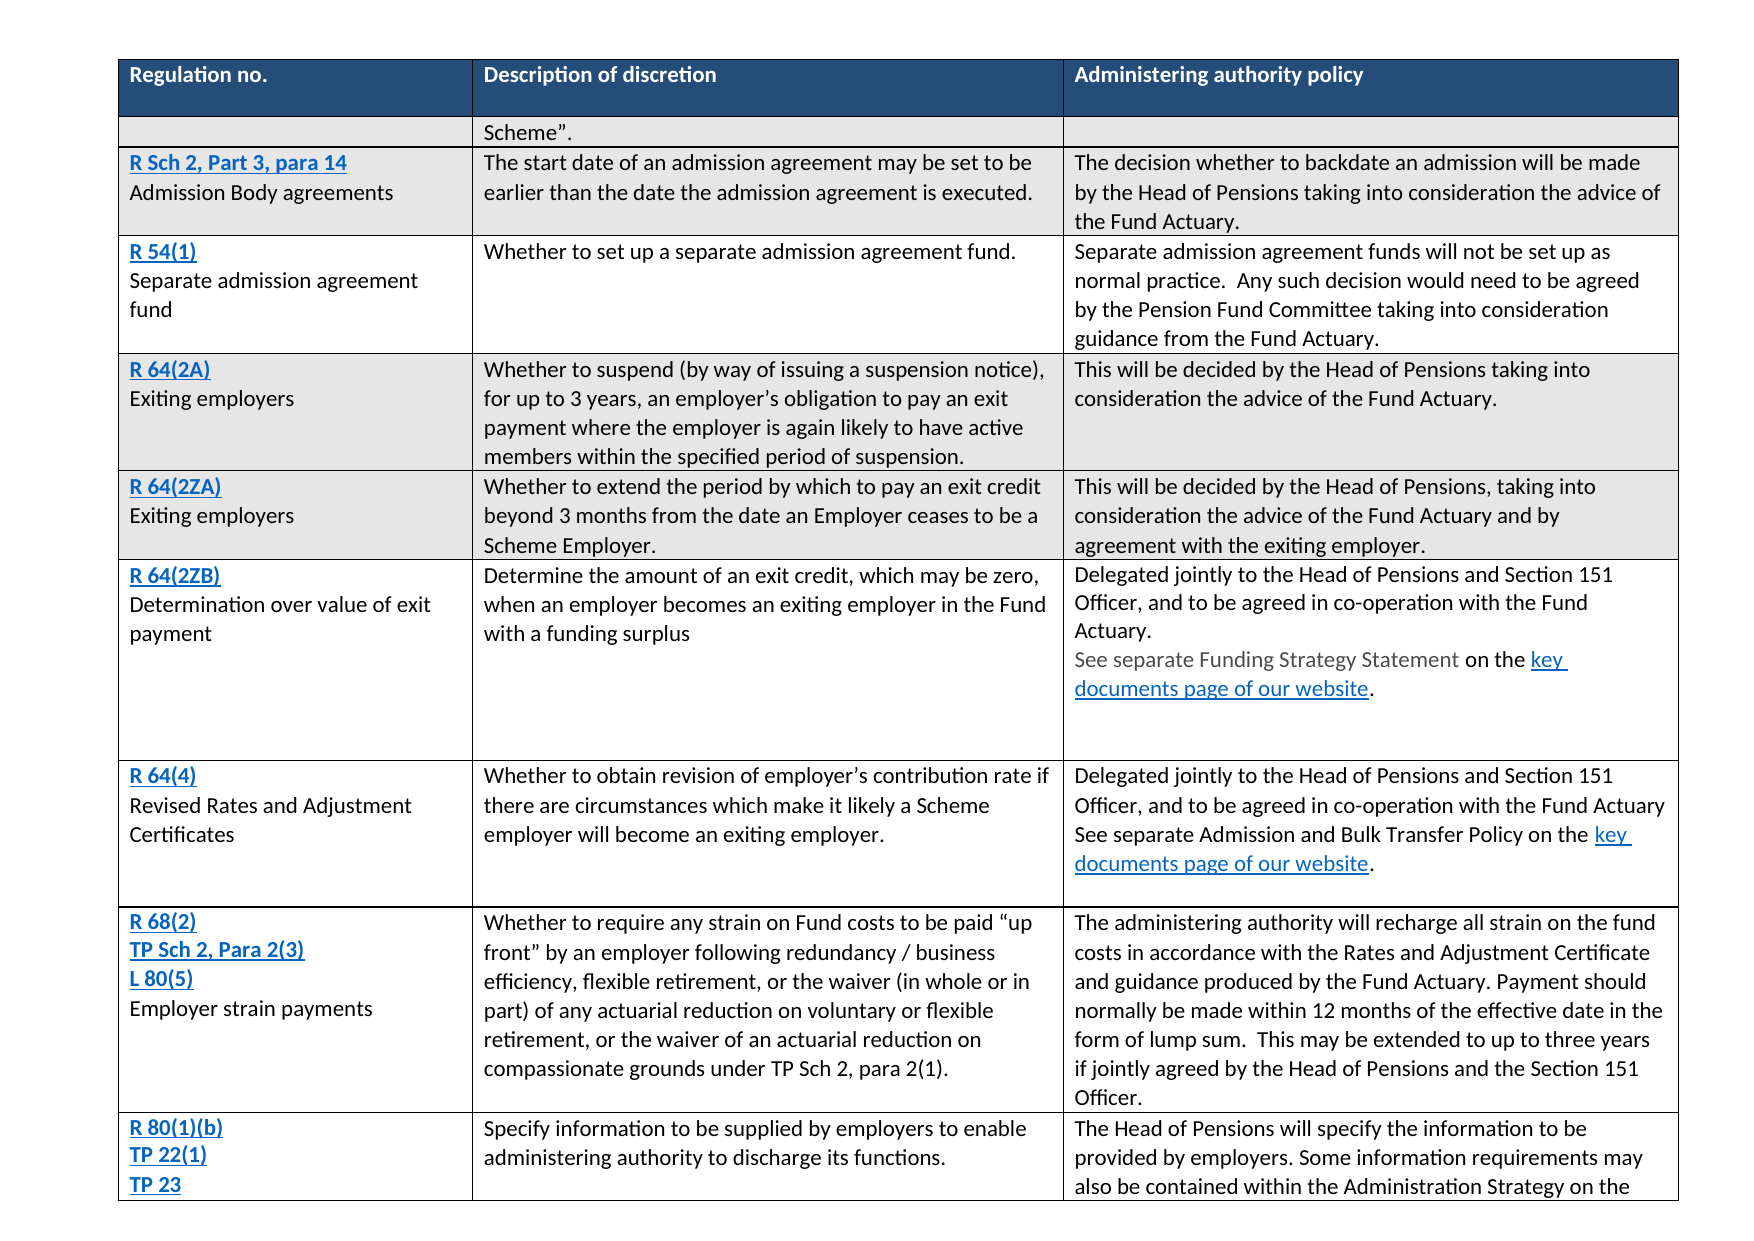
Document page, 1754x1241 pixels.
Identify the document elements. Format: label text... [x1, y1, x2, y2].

table_cell R 64(2ZB) Determination over value of exit payment [119, 560, 472, 759]
table_cell Whether to require any strain on Fund costs to be paid “up front” by an employer following redundancy / business efficiency, flexible retirement, or the waiver (in whole or in part) of any actuarial reduction on voluntary or flexible retirement, or the waiver of an actuarial reduction on compassionate grounds under TP Sch 2, para 2(1). [473, 908, 1063, 1112]
table_cell The decision whether to backdate an admission will be made by the Head of Pensions taking into consideration the advice of the Fund Actuary. [1064, 148, 1678, 235]
table_cell R Sch 2, Part 3, para 14 Admission Body agreements [119, 148, 472, 235]
table_cell R 54(1) Separate admission agreement fund [119, 236, 472, 353]
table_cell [1064, 1113, 1678, 1200]
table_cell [119, 117, 472, 146]
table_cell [1064, 117, 1678, 146]
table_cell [119, 1113, 472, 1200]
table_header Regulation no. [119, 60, 472, 116]
table_cell R 64(2A) Exiting employers [119, 354, 472, 470]
table_cell R 64(2ZA) Exiting employers [119, 471, 472, 559]
table_cell This will be decided by the Head of Pensions, taking into consideration the advice of the Fund Actuary and by agreement with the exiting employer. [1064, 471, 1678, 559]
table_cell R 68(2) TP Sch 2, Para 2(3) L 80(5) Employer strain payments [119, 908, 472, 1112]
table_cell Whether to suspend (by way of issuing a suspension notice), for up to 3 years, an employer’s obligation to pay an exit payment where the employer is again likely to have active members within the specified period of suspension. [473, 354, 1063, 470]
table_cell Whether to obtain revision of employer’s contribution rate if there are circumstances which make it likely a Scheme employer will become an exiting employer. [473, 761, 1063, 906]
table_cell Whether to set up a separate admission agreement fund. [473, 236, 1063, 353]
table_header Administering authority policy [1064, 60, 1678, 116]
table_cell The start date of an admission agreement may be set to be earlier than the date the admission agreement is executed. [473, 148, 1063, 235]
table_cell The administering authority will recharge all strain on the fund costs in accordance with the Rates and Adjustment Certificate and guidance produced by the Fund Actuary. Payment should normally be made within 12 months of the effective date in the form of lump sum. This may be extended to up to three years if jointly agreed by the Head of Pensions and the Section 151 Officer. [1064, 908, 1678, 1112]
table_cell Delegated jointly to the Head of Pensions and Section 151 Officer, and to be agreed in co-operation with the Fund Actuary. See separate Funding Strategy Statement on the key documents page of our website. [1064, 560, 1678, 759]
table_cell Whether to extend the period by which to pay an exit credit beyond 3 months from the date an Employer ceases to be a Scheme Employer. [473, 471, 1063, 559]
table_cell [473, 117, 1063, 146]
table_cell Separate admission agreement funds will not be set up as normal practice. Any such decision would need to be agreed by the Pension Fund Committee taking into consideration guidance from the Fund Actuary. [1064, 236, 1678, 353]
table_cell R 64(4) Revised Rates and Adjustment Certificates [119, 761, 472, 906]
table_cell This will be decided by the Head of Pensions taking into consideration the advice of the Fund Actuary. [1064, 354, 1678, 470]
table_cell Delegated jointly to the Head of Pensions and Section 151 Officer, and to be agreed in co-operation with the Fund Actuary See separate Admission and Bulk Transfer Policy on the key documents page of our website. [1064, 761, 1678, 906]
table_header Description of discretion [473, 60, 1063, 116]
table_cell Determine the amount of an exit credit, which may be zero, when an employer becomes an exiting employer in the Fund with a funding surplus [473, 560, 1063, 759]
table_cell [473, 1113, 1063, 1200]
